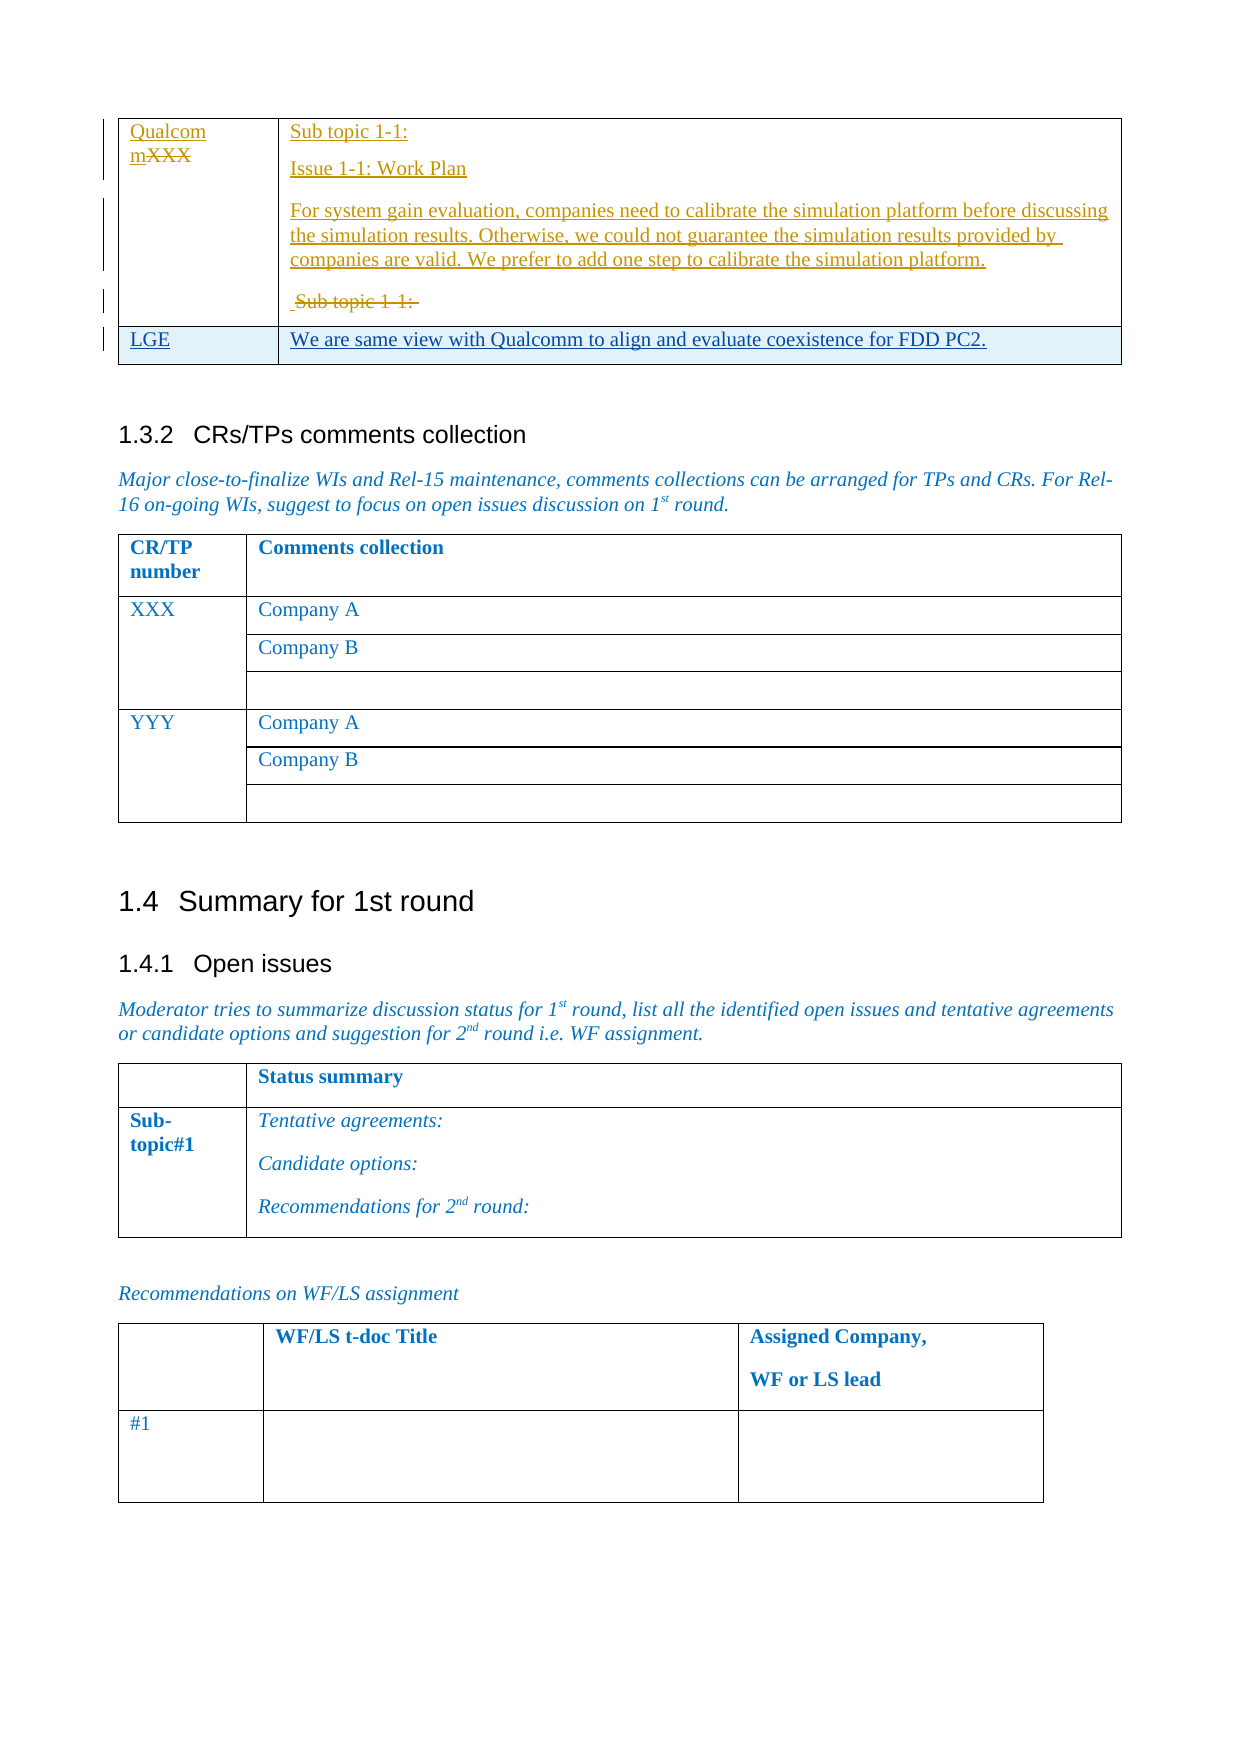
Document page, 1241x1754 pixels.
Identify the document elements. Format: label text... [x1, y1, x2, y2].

text Recommendations on WF/LS assignment [118, 1281, 1122, 1304]
table_cell [247, 785, 1121, 822]
table_header WF/LS t-doc Title [264, 1324, 738, 1410]
subtitle Summary for 1st round [118, 884, 1122, 918]
table_cell Company A [247, 597, 1121, 633]
table_cell [264, 1411, 738, 1502]
table_cell #1 [119, 1411, 263, 1502]
table_header Assigned Company, WF or LS lead [739, 1324, 1043, 1410]
subtitle Open issues [118, 949, 1122, 978]
subtitle CRs/TPs comments collection [118, 420, 1122, 449]
table_header CR/TP number [119, 535, 246, 596]
table_cell Company B [247, 748, 1121, 784]
text Major close-to-finalize WIs and Rel-15 maintenance, comments collections can be arranged for TPs and CRs. For Rel-16 on-going WIs, suggest to focus on open issues discussion on 1st round. [118, 467, 1122, 516]
table_header [119, 1324, 263, 1410]
table_cell Company A [247, 710, 1121, 746]
table_header Status summary [247, 1064, 1121, 1107]
table_cell XXX [119, 597, 246, 709]
table_cell [279, 119, 1121, 326]
table_header Comments collection [247, 535, 1121, 596]
table_cell Sub-topic#1 [119, 1108, 246, 1237]
table_cell Tentative agreements: Candidate options: Recommendations for 2nd round: [247, 1108, 1121, 1237]
table_cell Company B [247, 635, 1121, 671]
table_cell [247, 672, 1121, 709]
table_cell [739, 1411, 1043, 1502]
text Moderator tries to summarize discussion status for 1st round, list all the identified open issues and tentative agreements or candidate options and suggestion for 2nd round i.e. WF assignment. [118, 996, 1122, 1044]
table_cell [119, 119, 278, 326]
table_header [119, 1064, 246, 1107]
table_cell YYY [119, 710, 246, 822]
